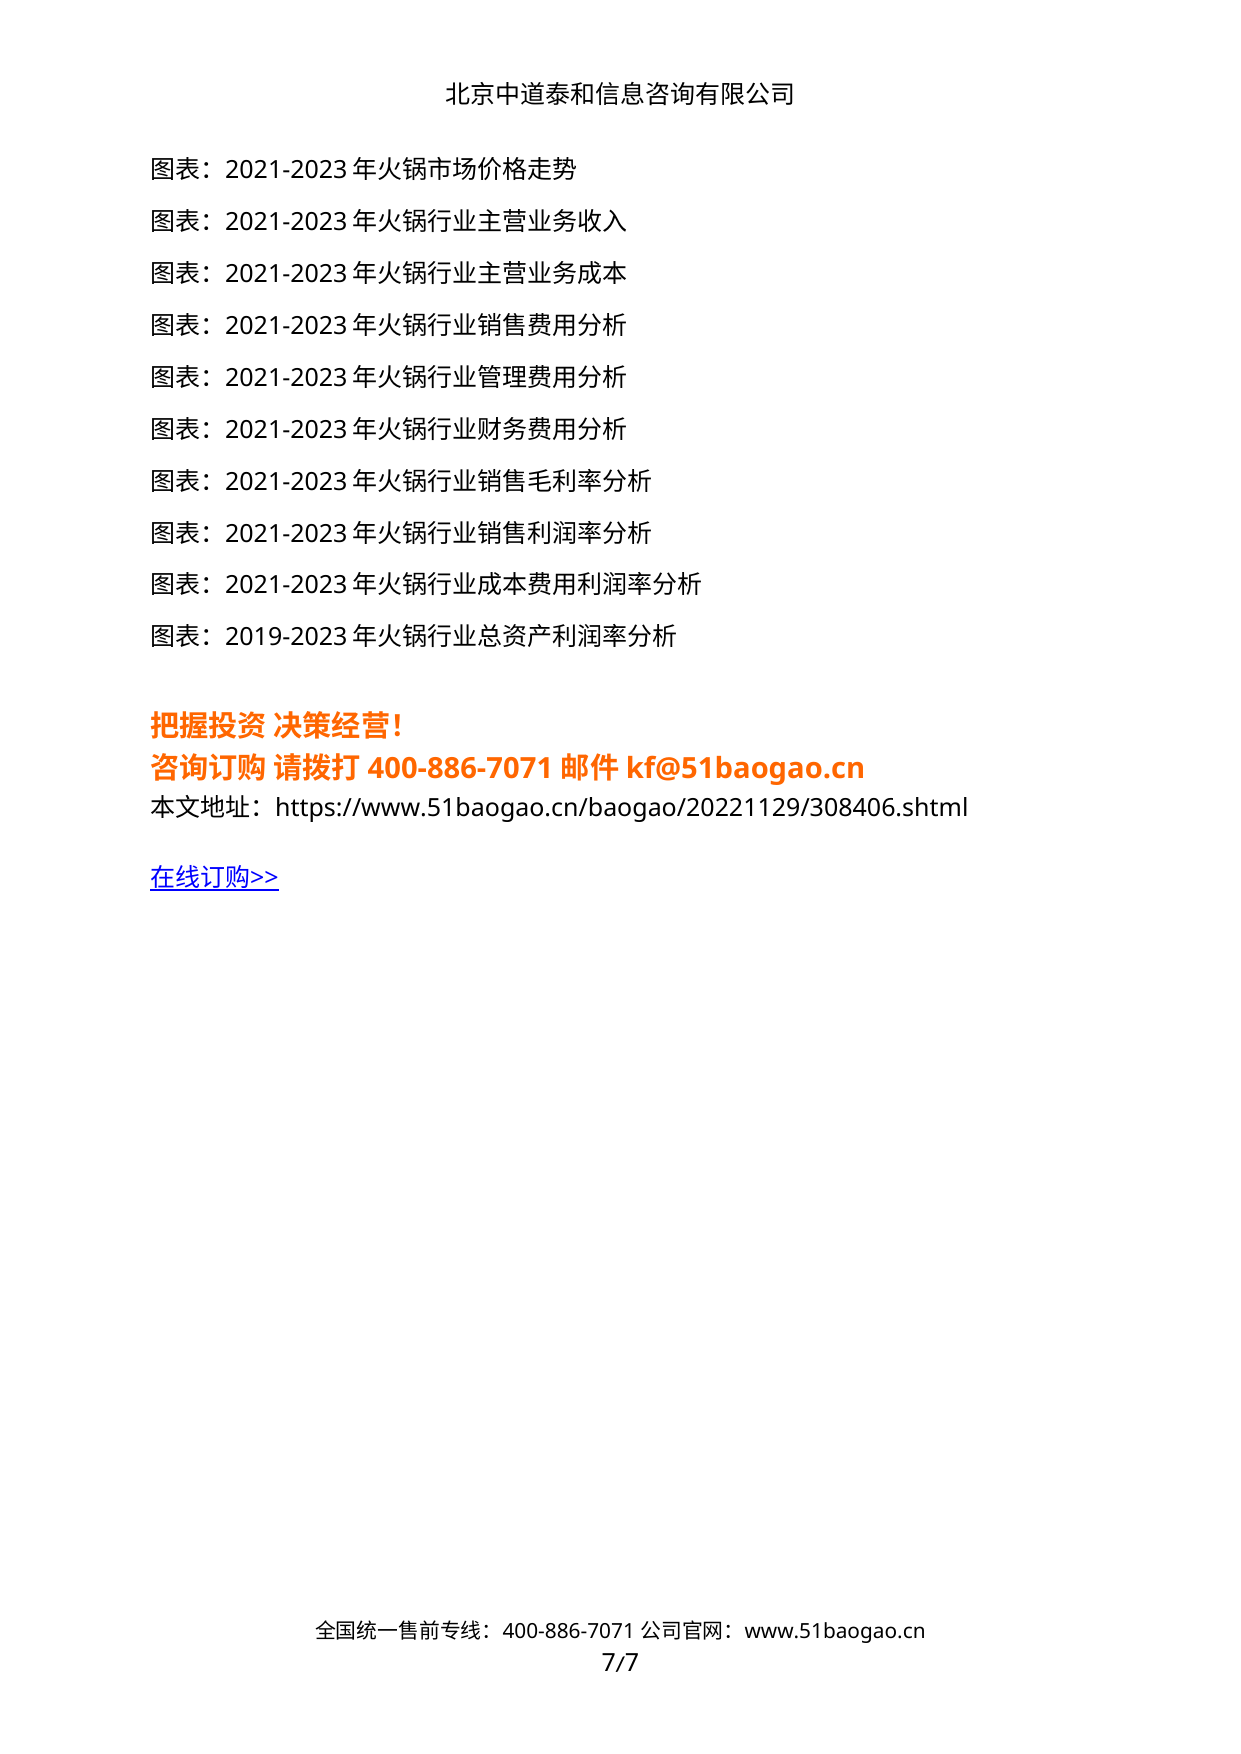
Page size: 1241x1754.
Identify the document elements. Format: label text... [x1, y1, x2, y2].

text 在线订购>> [150, 824, 1090, 894]
text 图表：2021-2023年火锅市场价格走势 [150, 150, 1090, 186]
text 图表：2021-2023年火锅行业成本费用利润率分析 [150, 565, 1090, 601]
text 图表：2021-2023年火锅行业主营业务成本 [150, 254, 1090, 290]
text 图表：2021-2023年火锅行业主营业务收入 [150, 202, 1090, 238]
text 图表：2021-2023年火锅行业销售毛利率分析 [150, 461, 1090, 497]
text 图表：2021-2023年火锅行业管理费用分析 [150, 357, 1090, 394]
text 图表：2021-2023年火锅行业财务费用分析 [150, 409, 1090, 446]
text 图表：2019-2023年火锅行业总资产利润率分析 [150, 617, 1090, 653]
text 图表：2021-2023年火锅行业销售费用分析 [150, 306, 1090, 342]
text 图表：2021-2023年火锅行业销售利润率分析 [150, 513, 1090, 549]
text 把握投资 决策经营！咨询订购 请拨打 400-886-7071 邮件 kf@51baogao.cn本文地址：https://www.51baogao.cn/baogao/20221129/308406.shtml [150, 669, 1090, 824]
